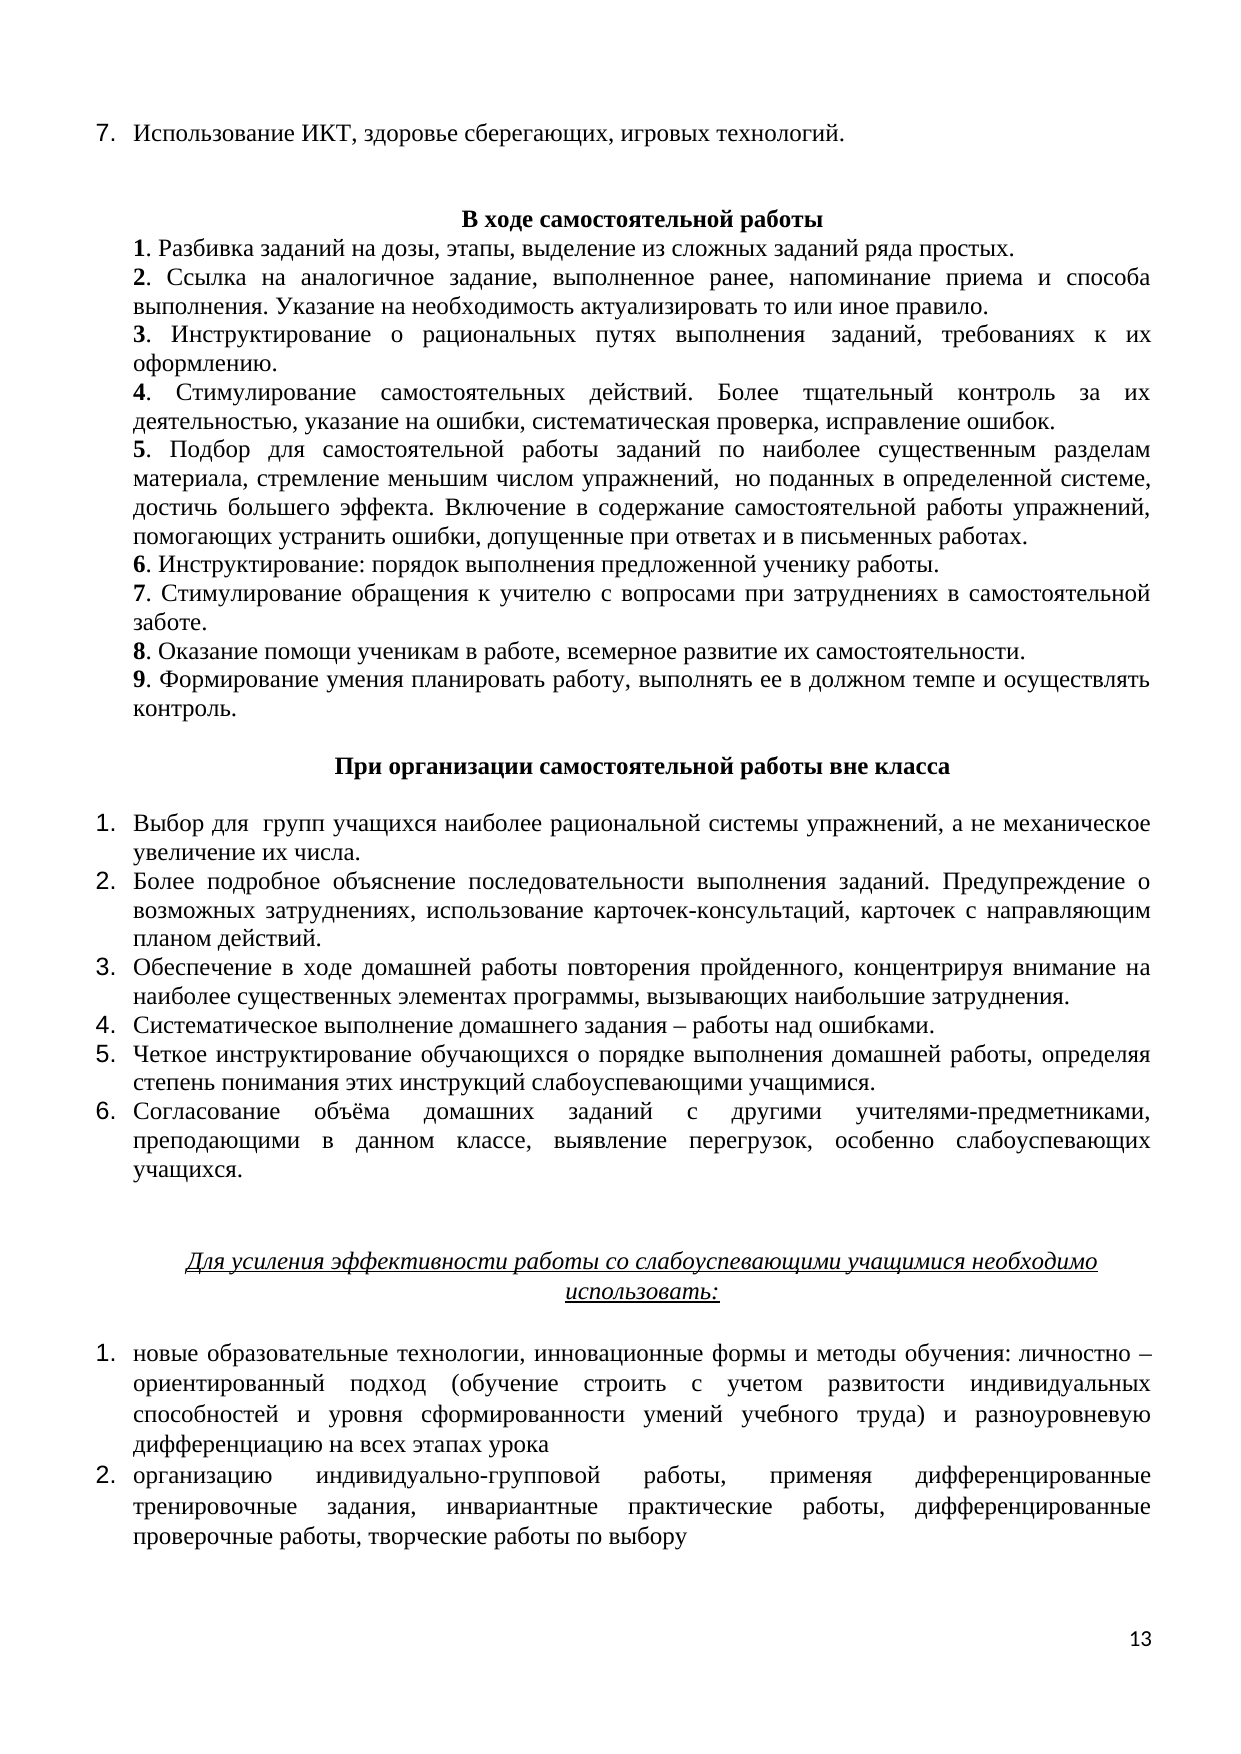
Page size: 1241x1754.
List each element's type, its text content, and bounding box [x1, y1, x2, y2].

text В ходе самостоятельной работы [133, 204, 1152, 233]
text 6. Инструктирование: порядок выполнения предложенной ученику работы. [133, 549, 1152, 578]
list организацию индивидуально-групповой работы, применяя дифференцированные тренировочные задания, инвариантные практические работы, дифференцированные проверочные работы, творческие работы по выбору [95, 1458, 1152, 1550]
text 9. Формирование умения планировать работу, выполнять ее в должном темпе и осуществлять контроль. [133, 664, 1152, 722]
text 1. Разбивка заданий на дозы, этапы, выделение из сложных заданий ряда простых. [133, 233, 1152, 262]
list Использование ИКТ, здоровье сберегающих, игровых технологий. [95, 118, 1152, 147]
text 4. Стимулирование самостоятельных действий. Более тщательный контроль за их деятельностью, указание на ошибки, систематическая проверка, исправление ошибок. [133, 377, 1152, 434]
list Выбор для групп учащихся наиболее рациональной системы упражнений, а не механическое увеличение их числа. [95, 808, 1152, 866]
text Для усиления эффективности работы со слабоуспевающими учащимися необходимо использовать: [133, 1244, 1152, 1305]
text 8. Оказание помощи ученикам в работе, всемерное развитие их самостоятельности. [133, 636, 1152, 664]
text 7. Стимулирование обращения к учителю с вопросами при затруднениях в самостоятельной заботе. [133, 578, 1152, 636]
text При организации самостоятельной работы вне класса [133, 751, 1152, 779]
list Более подробное объяснение последовательности выполнения заданий. Предупреждение о возможных затруднениях, использование карточек-консультаций, карточек с направляющим планом действий. [95, 866, 1152, 952]
list Обеспечение в ходе домашней работы повторения пройденного, концентрируя внимание на наиболее существенных элементах программы, вызывающих наибольшие затруднения. [95, 952, 1152, 1010]
list Систематическое выполнение домашнего задания – работы над ошибками. [95, 1010, 1152, 1039]
text 5. Подбор для самостоятельной работы заданий по наиболее существенным разделам материала, стремление меньшим числом упражнений, но поданных в определенной системе, достичь большего эффекта. Включение в содержание самостоятельной работы упражнений, помогающих устранить ошибки, допущенные при ответах и в письменных работах. [133, 434, 1152, 549]
list Согласование объёма домашних заданий с другими учителями-предметниками, преподающими в данном классе, выявление перегрузок, особенно слабоуспевающих учащихся. [95, 1096, 1152, 1183]
list новые образовательные технологии, инновационные формы и методы обучения: личностно – ориентированный подход (обучение строить с учетом развитости индивидуальных способностей и уровня сформированности умений учебного труда) и разноуровневую дифференциацию на всех этапах урока [95, 1336, 1152, 1458]
text 3. Инструктирование о рациональных путях выполнения заданий, требованиях к их оформлению. [133, 319, 1152, 377]
text 2. Ссылка на аналогичное задание, выполненное ранее, напоминание приема и способа выполнения. Указание на необходимость актуализировать то или иное правило. [133, 262, 1152, 319]
list Четкое инструктирование обучающихся о порядке выполнения домашней работы, определяя степень понимания этих инструкций слабоуспевающими учащимися. [95, 1039, 1152, 1096]
